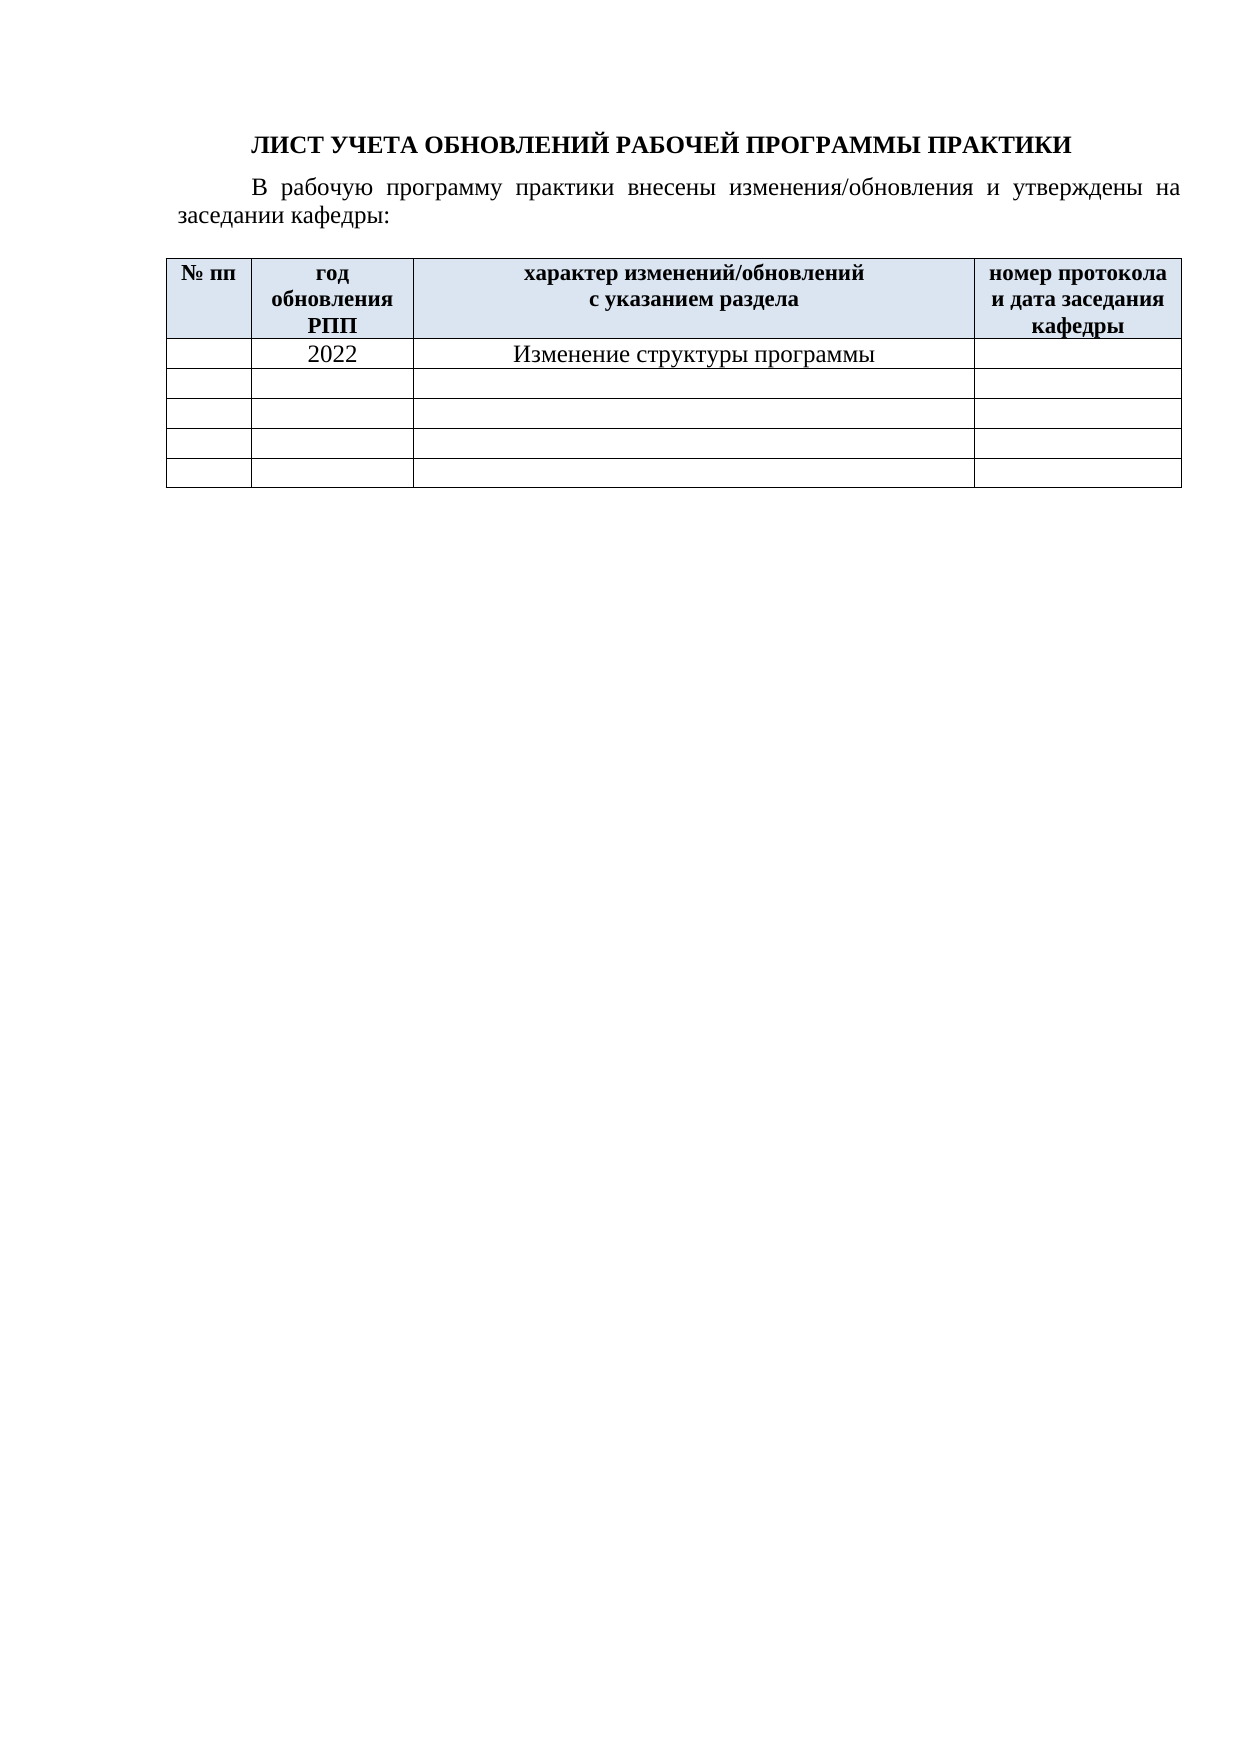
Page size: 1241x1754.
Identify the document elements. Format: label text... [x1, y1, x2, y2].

table_cell 2022 [252, 339, 413, 368]
table_cell [167, 399, 251, 428]
table_header № пп [167, 259, 251, 338]
subtitle ЛИСТ УЧЕТА ОБНОВЛЕНИЙ РАБОЧЕЙ ПРОГРАММЫ ПРАКТИКИ [177, 131, 1181, 159]
table_cell [252, 369, 413, 398]
table_cell [414, 399, 974, 428]
table_cell [414, 369, 974, 398]
table_cell [975, 399, 1181, 428]
text В рабочую программу практики внесены изменения/обновления и утверждены на заседании кафедры: [177, 172, 1181, 229]
table_cell [252, 429, 413, 457]
table_header год обновления РПП [252, 259, 413, 338]
table_cell [167, 429, 251, 457]
table_cell [167, 339, 251, 368]
table_cell [414, 429, 974, 457]
table_header характер изменений/обновлений с указанием раздела [414, 259, 974, 338]
table_cell [975, 459, 1181, 487]
table_cell [975, 429, 1181, 457]
table_cell [167, 369, 251, 398]
table_header номер протокола и дата заседания кафедры [975, 259, 1181, 338]
table_cell [167, 459, 251, 487]
table_cell [975, 369, 1181, 398]
table_cell Изменение структуры программы [414, 339, 974, 368]
table_cell [252, 399, 413, 428]
table_cell [975, 339, 1181, 368]
table_cell [414, 459, 974, 487]
table_cell [252, 459, 413, 487]
